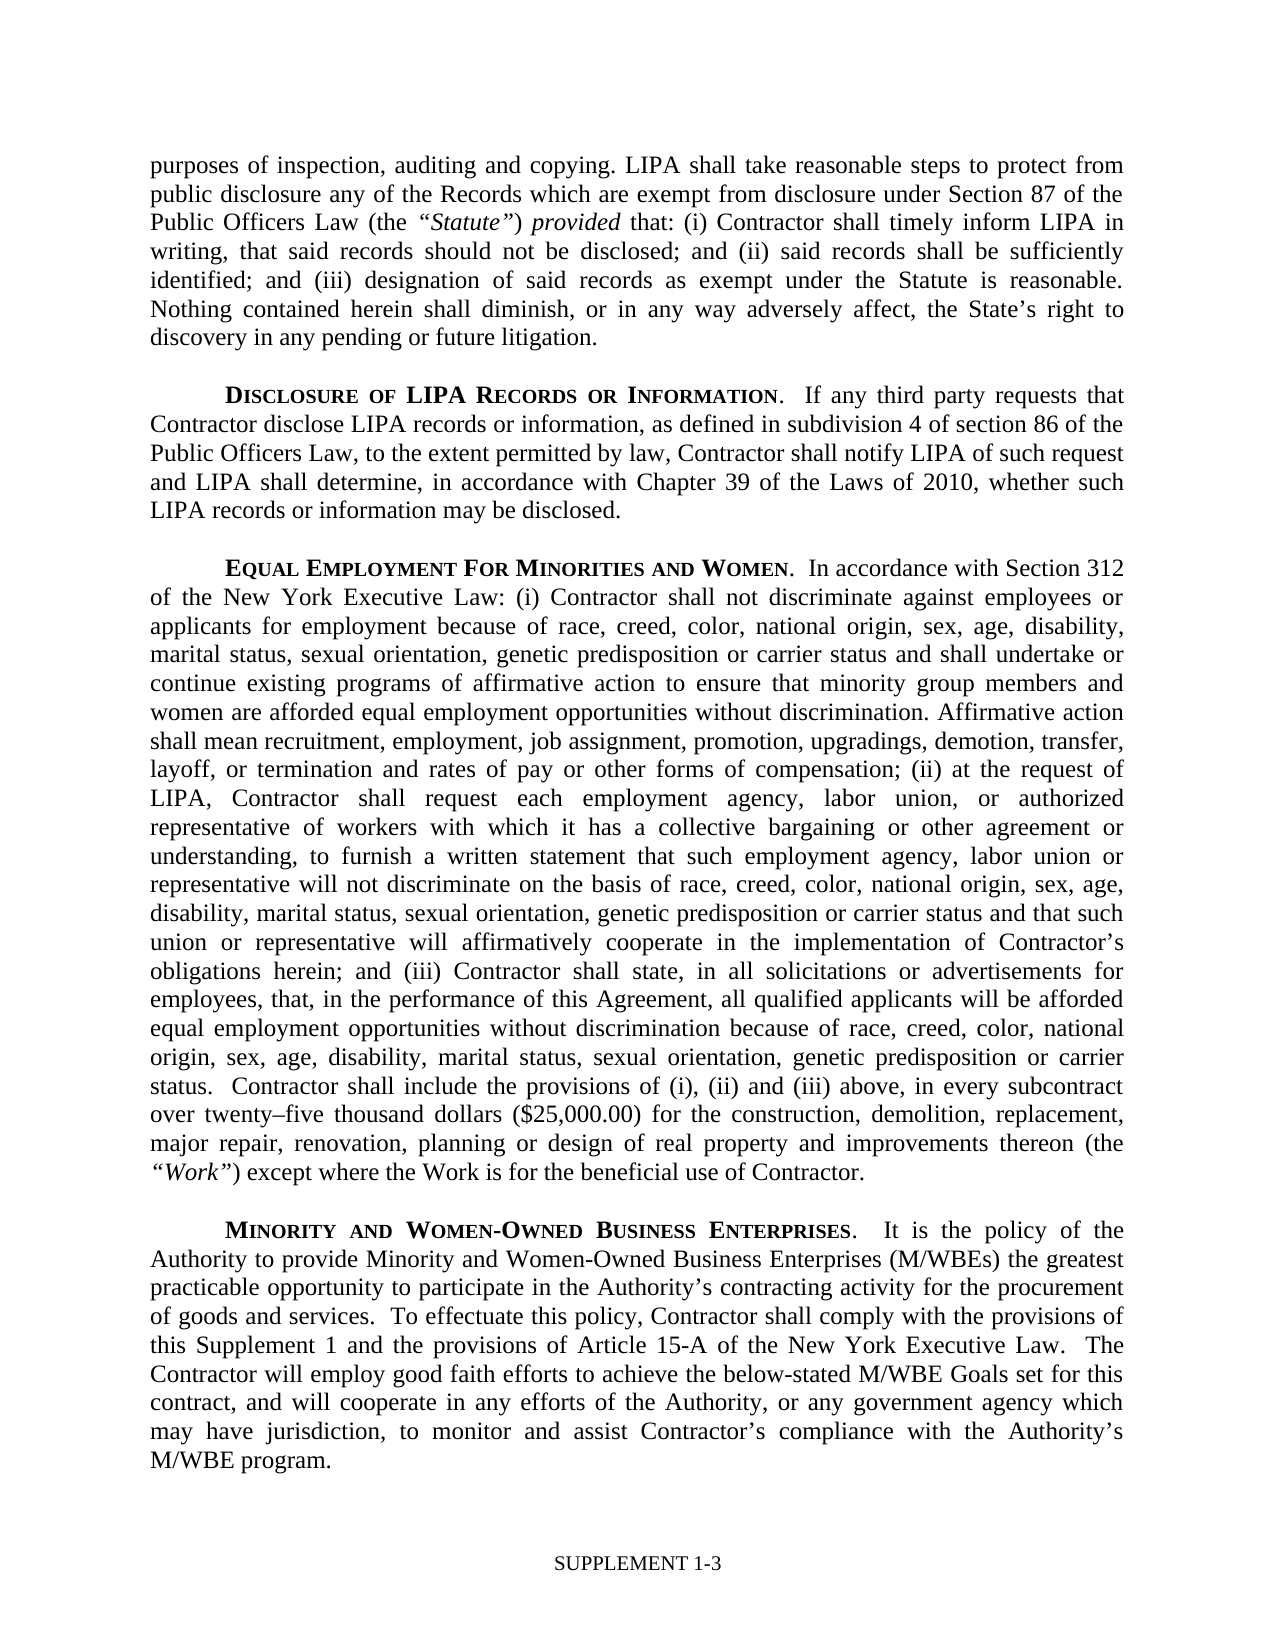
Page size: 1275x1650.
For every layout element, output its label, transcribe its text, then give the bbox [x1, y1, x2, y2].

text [150, 150, 1125, 351]
text Equal Employment For Minorities and Women. In accordance with Section 312 of the New York Executive Law: (i) Contractor shall not discriminate against employees or applicants for employment because of race, creed, color, national origin, sex, age, disability, marital status, sexual orientation, genetic predisposition or carrier status and shall undertake or continue existing programs of affirmative action to ensure that minority group members and women are afforded equal employment opportunities without discrimination. Affirmative action shall mean recruitment, employment, job assignment, promotion, upgradings, demotion, transfer, layoff, or termination and rates of pay or other forms of compensation; (ii) at the request of LIPA, Contractor shall request each employment agency, labor union, or authorized representative of workers with which it has a collective bargaining or other agreement or understanding, to furnish a written statement that such employment agency, labor union or representative will not discriminate on the basis of race, creed, color, national origin, sex, age, disability, marital status, sexual orientation, genetic predisposition or carrier status and that such union or representative will affirmatively cooperate in the implementation of Contractor’s obligations herein; and (iii) Contractor shall state, in all solicitations or advertisements for employees, that, in the performance of this Agreement, all qualified applicants will be afforded equal employment opportunities without discrimination because of race, creed, color, national origin, sex, age, disability, marital status, sexual orientation, genetic predisposition or carrier status. Contractor shall include the provisions of (i), (ii) and (iii) above, in every subcontract over twenty–five thousand dollars ($25,000.00) for the construction, demolition, replacement, major repair, renovation, planning or design of real property and improvements thereon (the “Work”) except where the Work is for the beneficial use of Contractor. [150, 553, 1125, 1186]
text Minority and Women-Owned Business Enterprises. It is the policy of the Authority to provide Minority and Women-Owned Business Enterprises (M/WBEs) the greatest practicable opportunity to participate in the Authority’s contracting activity for the procurement of goods and services. To effectuate this policy, Contractor shall comply with the provisions of this Supplement 1 and the provisions of Article 15-A of the New York Executive Law. The Contractor will employ good faith efforts to achieve the below-stated M/WBE Goals set for this contract, and will cooperate in any efforts of the Authority, or any government agency which may have jurisdiction, to monitor and assist Contractor’s compliance with the Authority’s M/WBE program. [150, 1215, 1125, 1474]
text Disclosure of LIPA Records or Information. If any third party requests that Contractor disclose LIPA records or information, as defined in subdivision 4 of section 86 of the Public Officers Law, to the extent permitted by law, Contractor shall notify LIPA of such request and LIPA shall determine, in accordance with Chapter 39 of the Laws of 2010, whether such LIPA records or information may be disclosed. [150, 380, 1125, 524]
